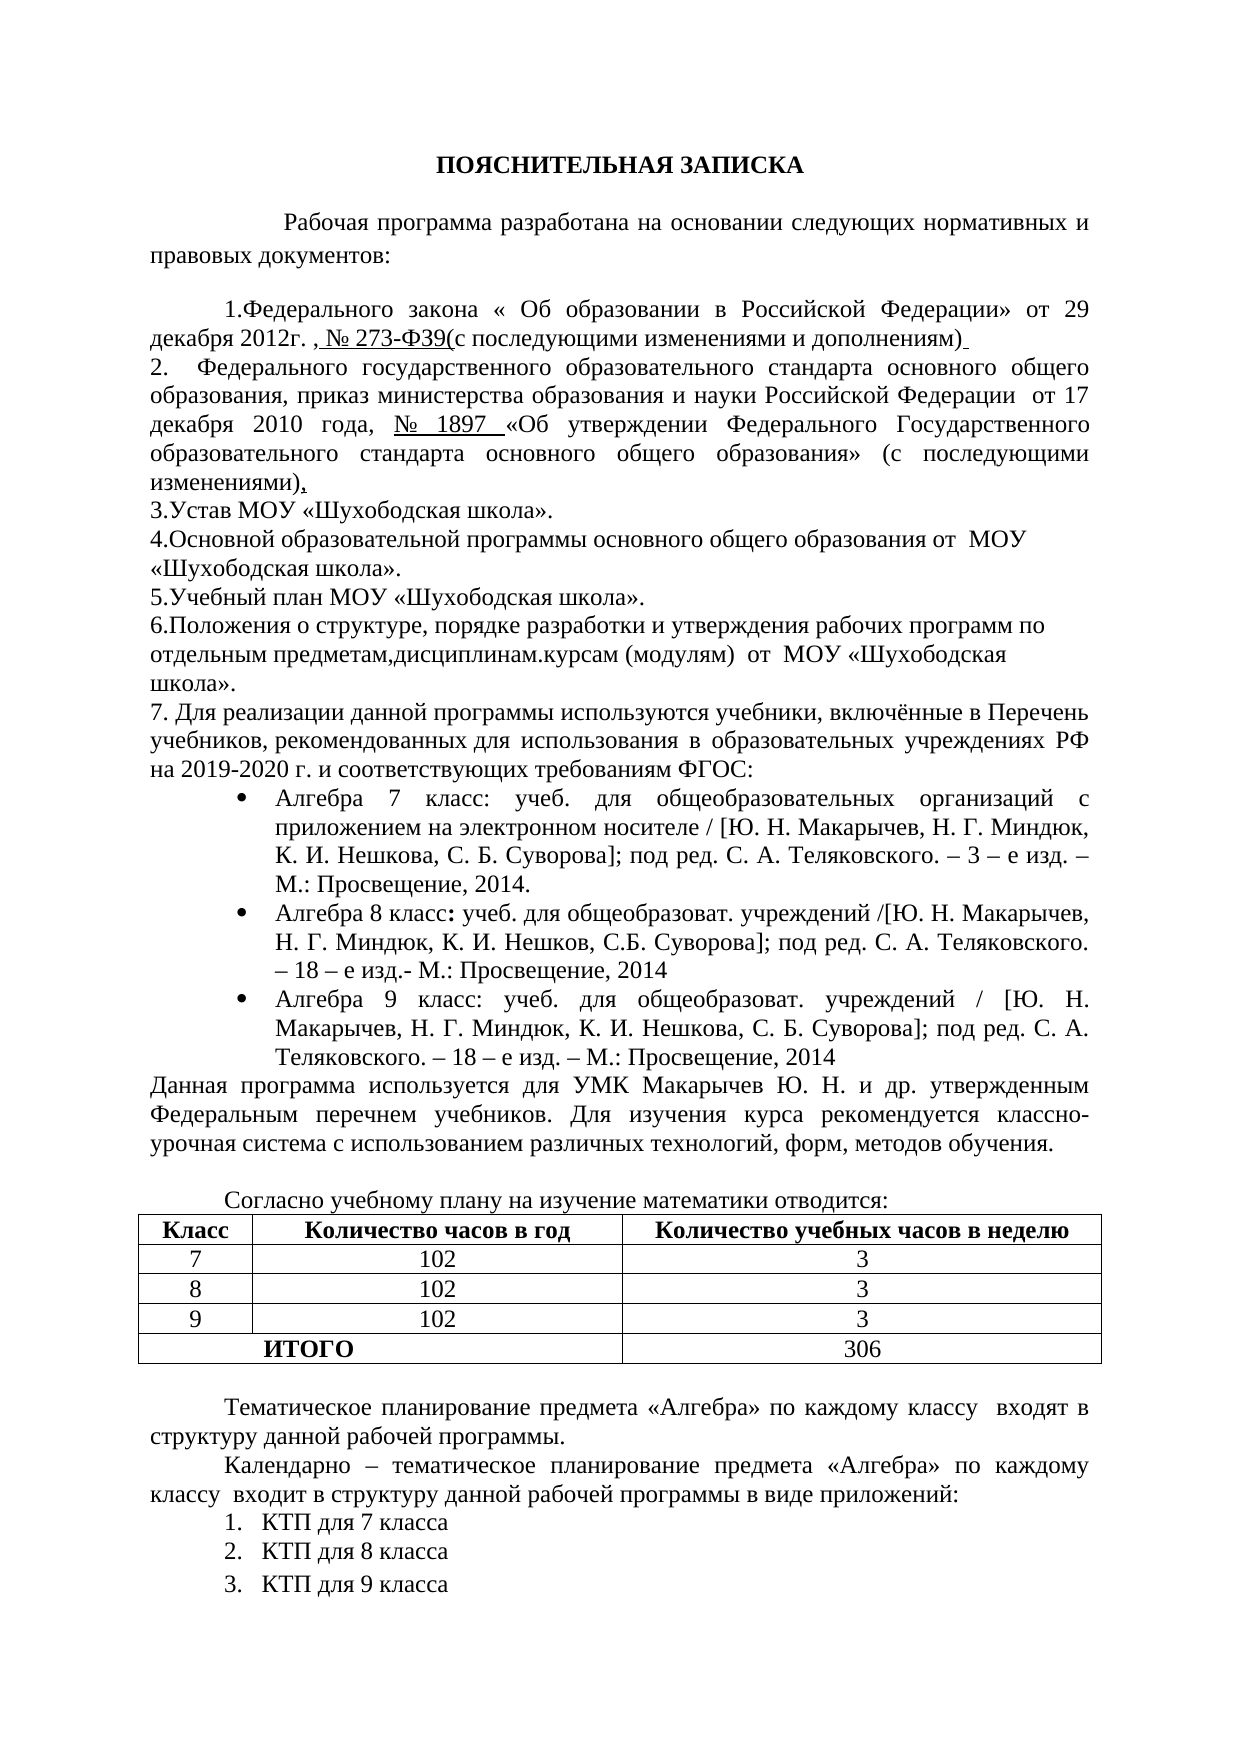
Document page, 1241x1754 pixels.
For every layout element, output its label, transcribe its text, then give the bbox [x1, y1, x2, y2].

text Календарно – тематическое планирование предмета «Алгебра» по каждому классу входит в структуру данной рабочей программы в виде приложений: [150, 1450, 1090, 1507]
text 3.Устав МОУ «Шухободская школа». [150, 496, 1090, 524]
text 2. Федерального государственного образовательного стандарта основного общего образования, приказ министерства образования и науки Российской Федерации от 17 декабря 2010 года, № 1897 «Об утверждении Федерального Государственного образовательного стандарта основного общего образования» (с последующими изменениями), [150, 352, 1090, 496]
table_header Количество часов в год [253, 1215, 622, 1243]
table_header Количество учебных часов в неделю [623, 1215, 1101, 1243]
table_cell 102 [253, 1245, 622, 1273]
list КТП для 7 класса [224, 1507, 1090, 1536]
text 4.Основной образовательной программы основного общего образования от МОУ «Шухободская школа». [150, 524, 1090, 582]
text Рабочая программа разработана на основании следующих нормативных и правовых документов: [150, 207, 1090, 269]
table_cell 102 [253, 1274, 622, 1303]
table_cell 3 [623, 1304, 1101, 1333]
text 7. Для реализации данной программы используются учебники, включённые в Перечень учебников, рекомендованных для использования в образовательных учреждениях РФ на 2019-2020 г. и соответствующих требованиям ФГОС: [150, 697, 1090, 783]
text 6.Положения о структуре, порядке разработки и утверждения рабочих программ по отдельным предметам,дисциплинам.курсам (модулям) от МОУ «Шухободская школа». [150, 611, 1090, 697]
table_cell 7 [139, 1245, 252, 1273]
table_cell 102 [253, 1304, 622, 1333]
list Алгебра 9 класс: учеб. для общеобразоват. учреждений / [Ю. Н. Макарычев, Н. Г. Миндюк, К. И. Нешкова, С. Б. Суворова]; под ред. С. А. Теляковского. – 18 – е изд. – М.: Просвещение, 2014 [237, 984, 1090, 1071]
table_cell 9 [139, 1304, 252, 1333]
text Тематическое планирование предмета «Алгебра» по каждому классу входят в структуру данной рабочей программы. [150, 1392, 1090, 1450]
table_cell 8 [139, 1274, 252, 1303]
text 5.Учебный план МОУ «Шухободская школа». [150, 582, 1090, 611]
text ПОЯСНИТЕЛЬНАЯ ЗАПИСКА [150, 150, 1090, 179]
text 1.Федерального закона « Об образовании в Российской Федерации» от 29 декабря 2012г. , № 273-ФЗ9(с последующими изменениями и дополнениям) [150, 294, 1090, 352]
list Алгебра 7 класс: учеб. для общеобразовательных организаций с приложением на электронном носителе / [Ю. Н. Макарычев, Н. Г. Миндюк, К. И. Нешкова, С. Б. Суворова]; под ред. С. А. Теляковского. – 3 – е изд. – М.: Просвещение, 2014. [237, 783, 1090, 898]
list Алгебра 8 класс: учеб. для общеобразоват. учреждений /[Ю. Н. Макарычев, Н. Г. Миндюк, К. И. Нешков, С.Б. Суворова]; под ред. С. А. Теляковского. – 18 – е изд.- М.: Просвещение, 2014 [237, 898, 1090, 984]
table_cell ИТОГО [252, 1334, 622, 1363]
table_header Класс [139, 1215, 252, 1243]
text Согласно учебному плану на изучение математики отводится: [150, 1185, 1090, 1214]
text Данная программа используется для УМК Макарычев Ю. Н. и др. утвержденным Федеральным перечнем учебников. Для изучения курса рекомендуется классно-урочная система с использованием различных технологий, форм, методов обучения. [150, 1071, 1090, 1157]
table_cell 3 [623, 1245, 1101, 1273]
table_cell [139, 1334, 252, 1363]
list КТП для 9 класса [224, 1569, 1090, 1598]
list КТП для 8 класса [224, 1536, 1090, 1565]
table_cell 306 [623, 1334, 1101, 1363]
table_cell 3 [623, 1274, 1101, 1303]
